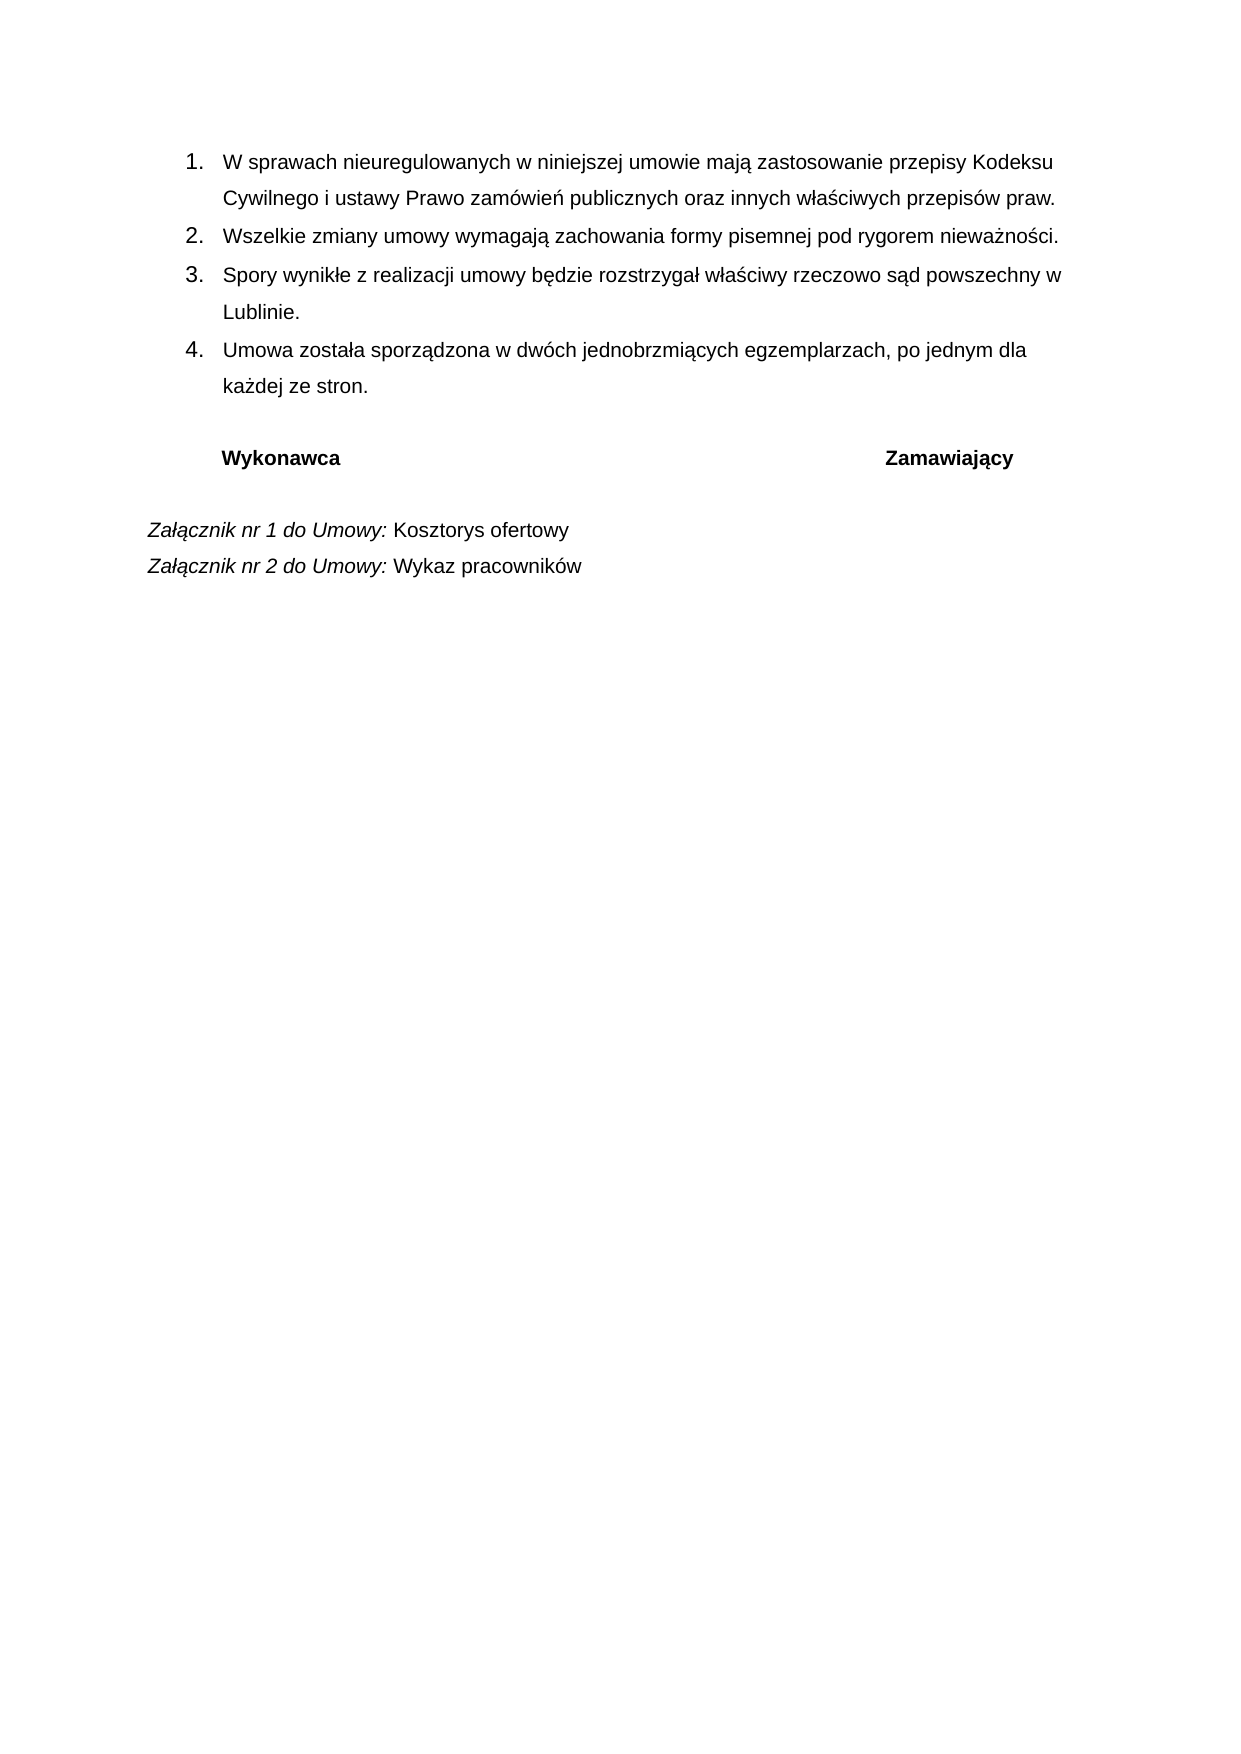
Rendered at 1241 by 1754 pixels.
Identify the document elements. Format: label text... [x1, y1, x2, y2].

list Umowa została sporządzona w dwóch jednobrzmiących egzemplarzach, po jednym dla każdej ze stron. [185, 336, 1092, 398]
text Załącznik nr 1 do Umowy: Kosztorys ofertowy [148, 518, 1092, 542]
list W sprawach nieuregulowanych w niniejszej umowie mają zastosowanie przepisy Kodeksu Cywilnego i ustawy Prawo zamówień publicznych oraz innych właściwych przepisów praw. [185, 148, 1092, 210]
list Spory wynikłe z realizacji umowy będzie rozstrzygał właściwy rzeczowo sąd powszechny w Lublinie. [185, 261, 1092, 324]
text Wykonawca Zamawiający [148, 446, 1092, 470]
list Wszelkie zmiany umowy wymagają zachowania formy pisemnej pod rygorem nieważności. [185, 222, 1092, 248]
text Załącznik nr 2 do Umowy: Wykaz pracowników [148, 554, 1092, 578]
